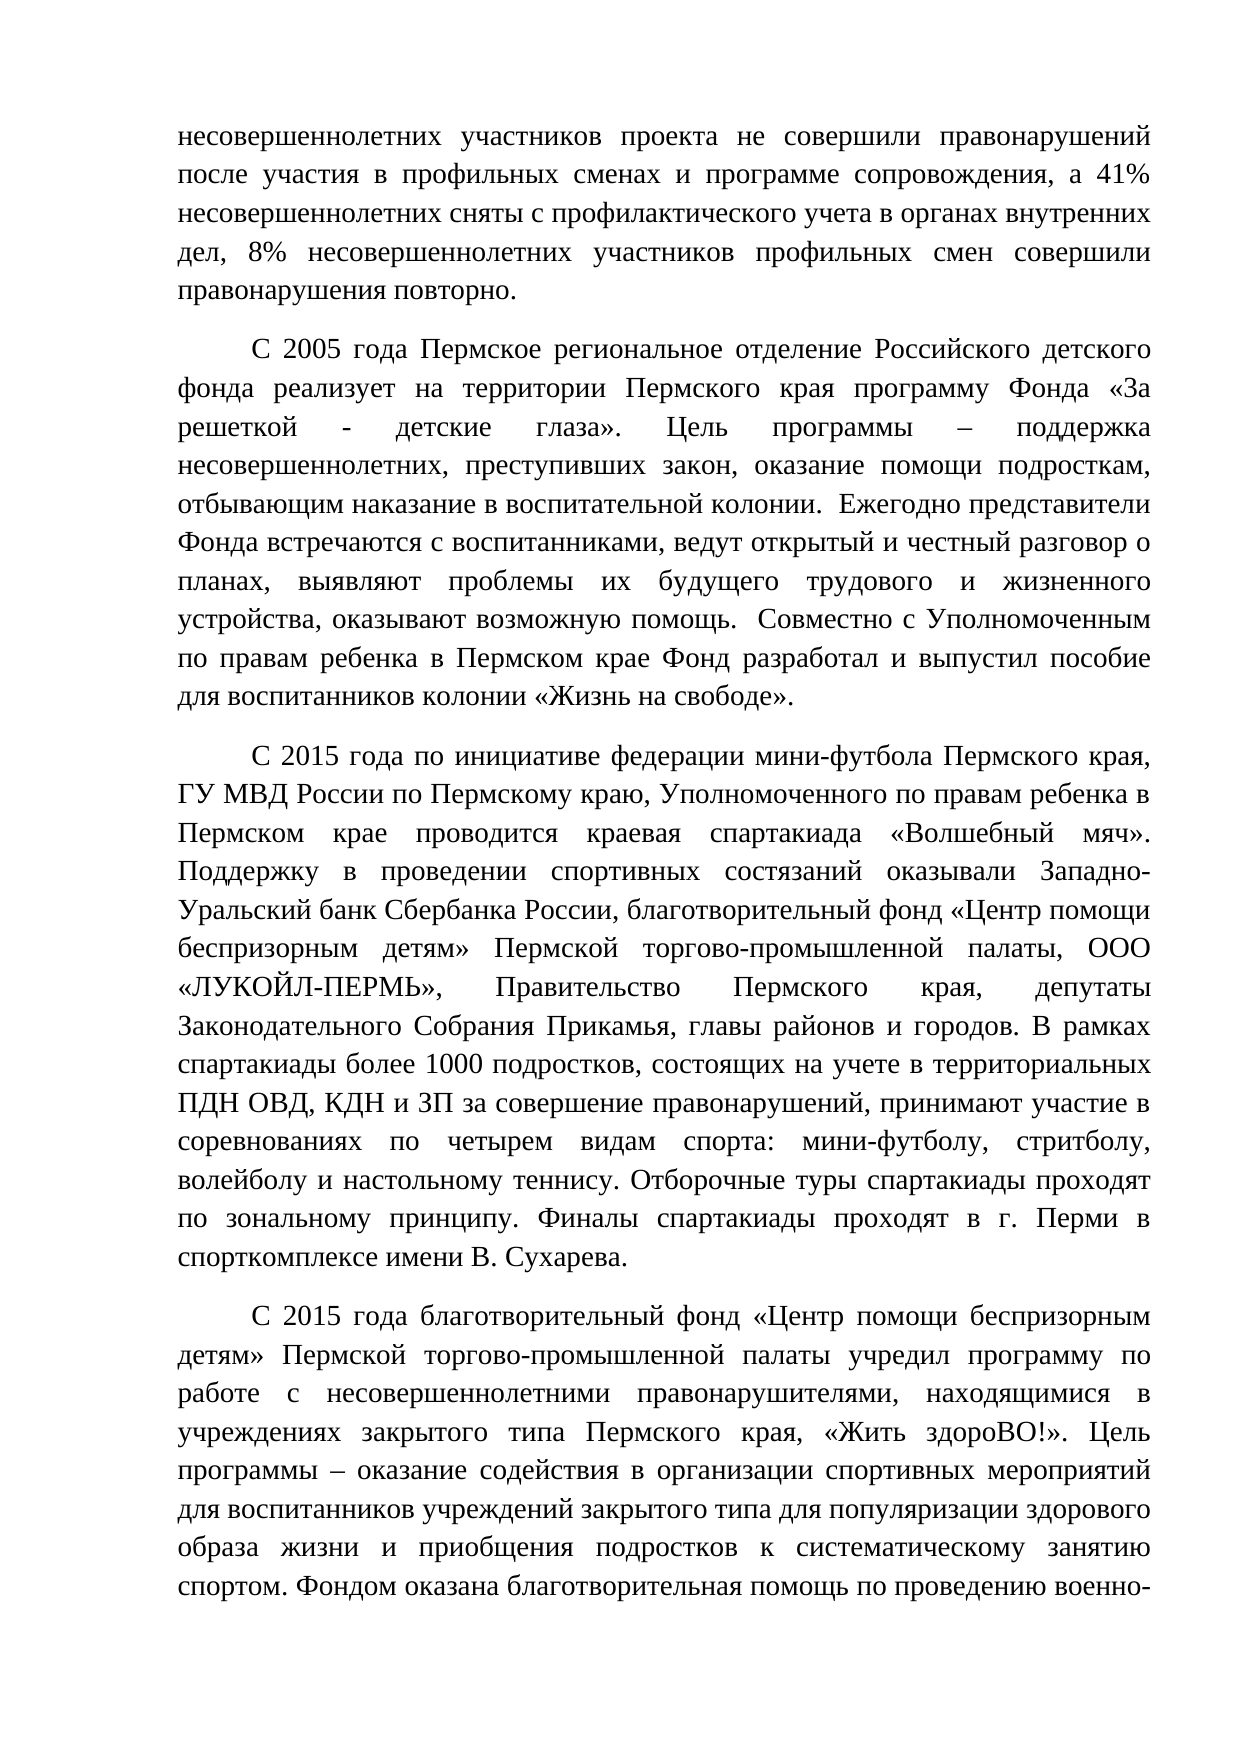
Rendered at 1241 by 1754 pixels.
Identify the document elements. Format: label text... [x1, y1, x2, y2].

text С 2015 года по инициативе федерации мини-футбола Пермского края, ГУ МВД России по Пермскому краю, Уполномоченного по правам ребенка в Пермском крае проводится краевая спартакиада «Волшебный мяч». Поддержку в проведении спортивных состязаний оказывали Западно-Уральский банк Сбербанка России, благотворительный фонд «Центр помощи беспризорным детям» Пермской торгово-промышленной палаты, ООО «ЛУКОЙЛ-ПЕРМЬ», Правительство Пермского края, депутаты Законодательного Собрания Прикамья, главы районов и городов. В рамках спартакиады более 1000 подростков, состоящих на учете в территориальных ПДН ОВД, КДН и ЗП за совершение правонарушений, принимают участие в соревнованиях по четырем видам спорта: мини-футболу, стритболу, волейболу и настольному теннису. Отборочные туры спартакиады проходят по зональному принципу. Финалы спартакиады проходят в г. Перми в спорткомплексе имени В. Сухарева. [177, 738, 1152, 1272]
text С 2005 года Пермское региональное отделение Российского детского фонда реализует на территории Пермского края программу Фонда «3а решеткой - детские глаза». Цель программы – поддержка несовершеннолетних, преступивших закон, оказание помощи подросткам, отбывающим наказание в воспитательной колонии. Ежегодно представители Фонда встречаются с воспитанниками, ведут открытый и честный разговор о планах, выявляют проблемы их будущего трудового и жизненного устройства, оказывают возможную помощь. Совместно с Уполномоченным по правам ребенка в Пермском крае Фонд разработал и выпустил пособие для воспитанников колонии «Жизнь на свободе». [177, 332, 1152, 712]
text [177, 118, 1152, 306]
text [177, 1298, 1152, 1602]
